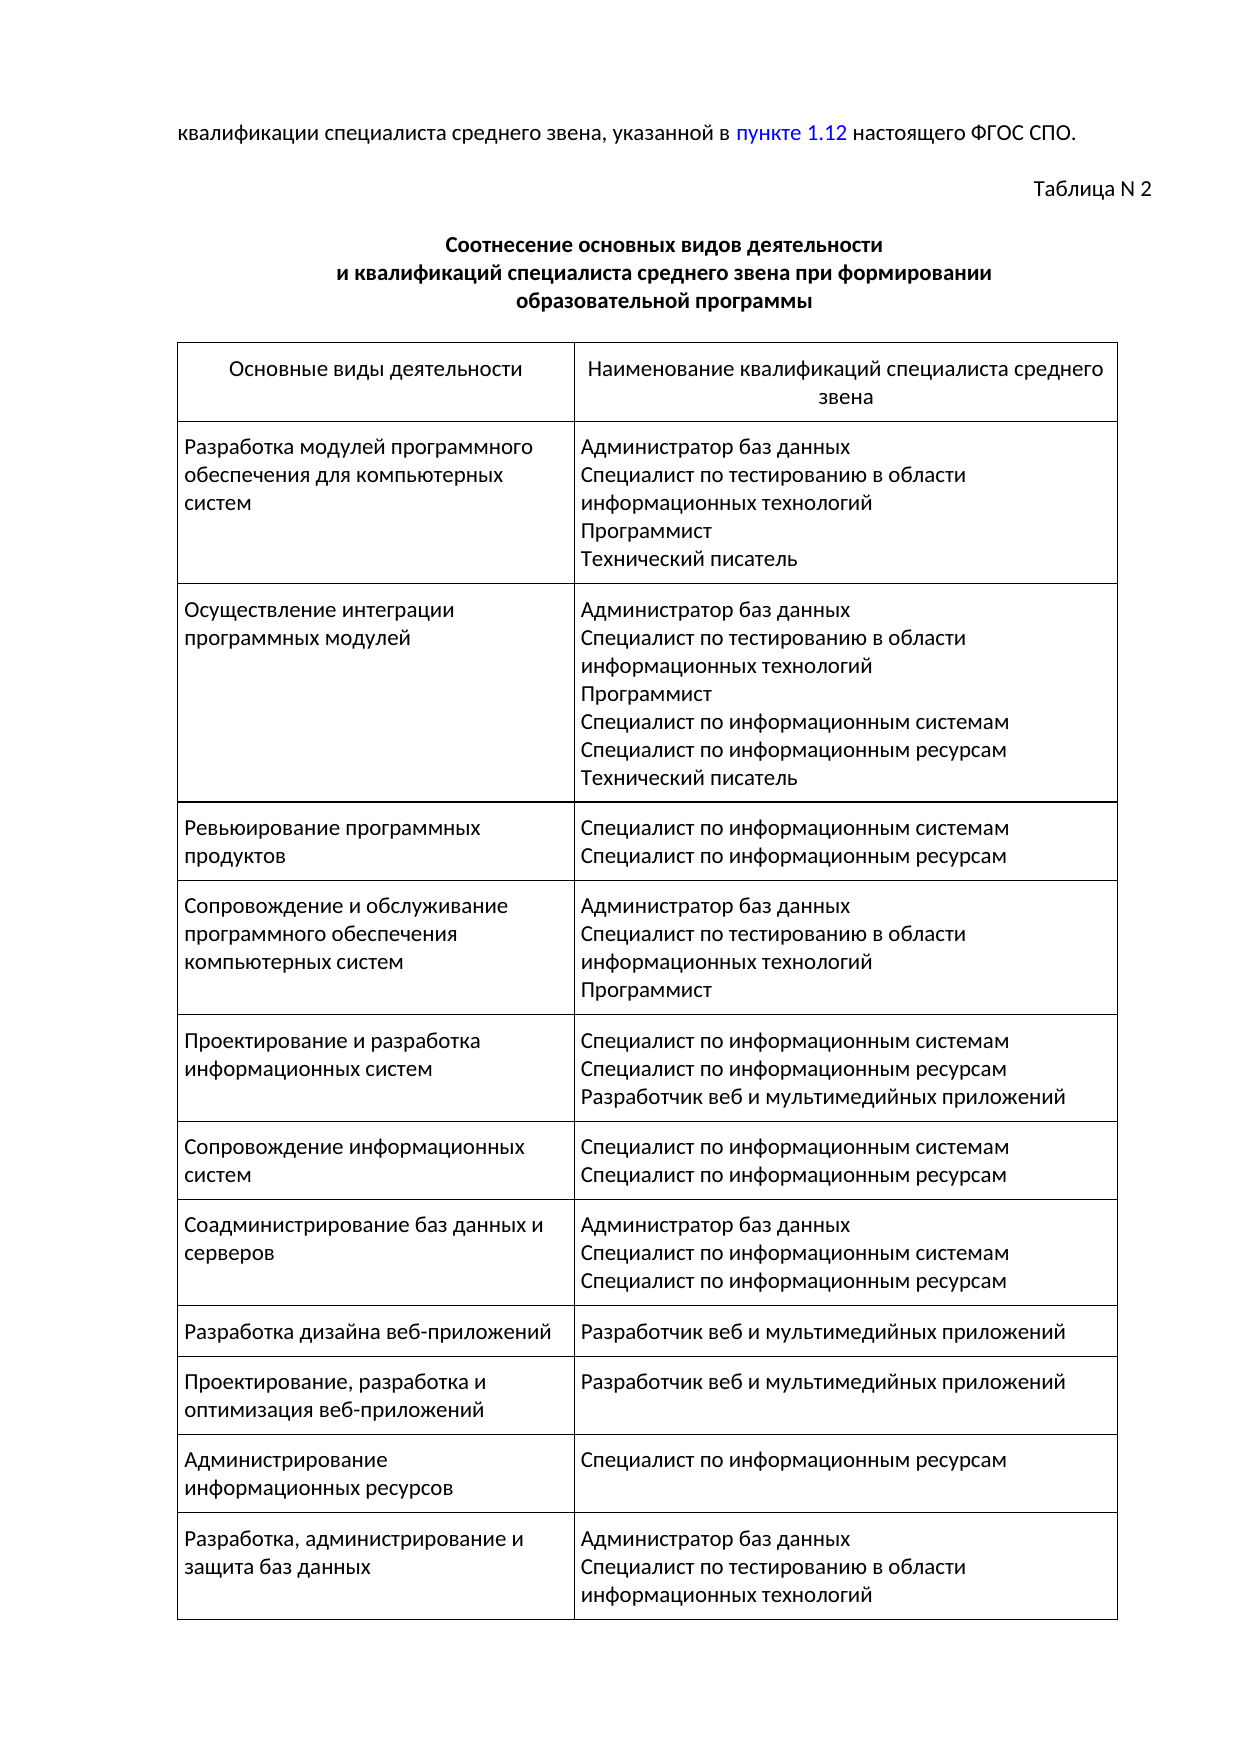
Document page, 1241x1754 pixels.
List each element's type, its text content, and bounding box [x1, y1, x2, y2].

table_cell Разработка модулей программного обеспечения для компьютерных систем [178, 422, 574, 583]
table_cell Соадминистрирование баз данных и серверов [178, 1200, 574, 1305]
table_cell Разработчик веб и мультимедийных приложений [575, 1357, 1117, 1434]
table_cell Проектирование, разработка и оптимизация веб-приложений [178, 1357, 574, 1434]
table_cell Администратор баз данных Специалист по информационным системам Специалист по информационным ресурсам [575, 1200, 1117, 1305]
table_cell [178, 1513, 574, 1618]
table_cell Специалист по информационным системам Специалист по информационным ресурсам [575, 803, 1117, 880]
table_cell Ревьюирование программных продуктов [178, 803, 574, 880]
title Соотнесение основных видов деятельности [177, 230, 1152, 258]
table_cell Специалист по информационным системам Специалист по информационным ресурсам Разработчик веб и мультимедийных приложений [575, 1015, 1117, 1121]
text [177, 118, 1152, 146]
table_cell Осуществление интеграции программных модулей [178, 584, 574, 801]
table_header Основные виды деятельности [178, 343, 574, 421]
table_cell Специалист по информационным системам Специалист по информационным ресурсам [575, 1122, 1117, 1199]
table_cell Разработка дизайна веб-приложений [178, 1306, 574, 1356]
table_cell Сопровождение информационных систем [178, 1122, 574, 1199]
table_cell Администратор баз данных Специалист по тестированию в области информационных технологий Программист Технический писатель [575, 422, 1117, 583]
table_header Наименование квалификаций специалиста среднего звена [575, 343, 1117, 421]
text Таблица N 2 [177, 174, 1152, 202]
table_cell Специалист по информационным ресурсам [575, 1435, 1117, 1512]
table_cell Администрирование информационных ресурсов [178, 1435, 574, 1512]
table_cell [575, 1513, 1117, 1618]
table_cell Проектирование и разработка информационных систем [178, 1015, 574, 1121]
table_cell Разработчик веб и мультимедийных приложений [575, 1306, 1117, 1356]
table_cell Администратор баз данных Специалист по тестированию в области информационных технологий Программист Специалист по информационным системам Специалист по информационным ресурсам Технический писатель [575, 584, 1117, 801]
table_cell Сопровождение и обслуживание программного обеспечения компьютерных систем [178, 881, 574, 1014]
title и квалификаций специалиста среднего звена при формировании [177, 258, 1152, 286]
table_cell Администратор баз данных Специалист по тестированию в области информационных технологий Программист [575, 881, 1117, 1014]
title образовательной программы [177, 286, 1152, 314]
